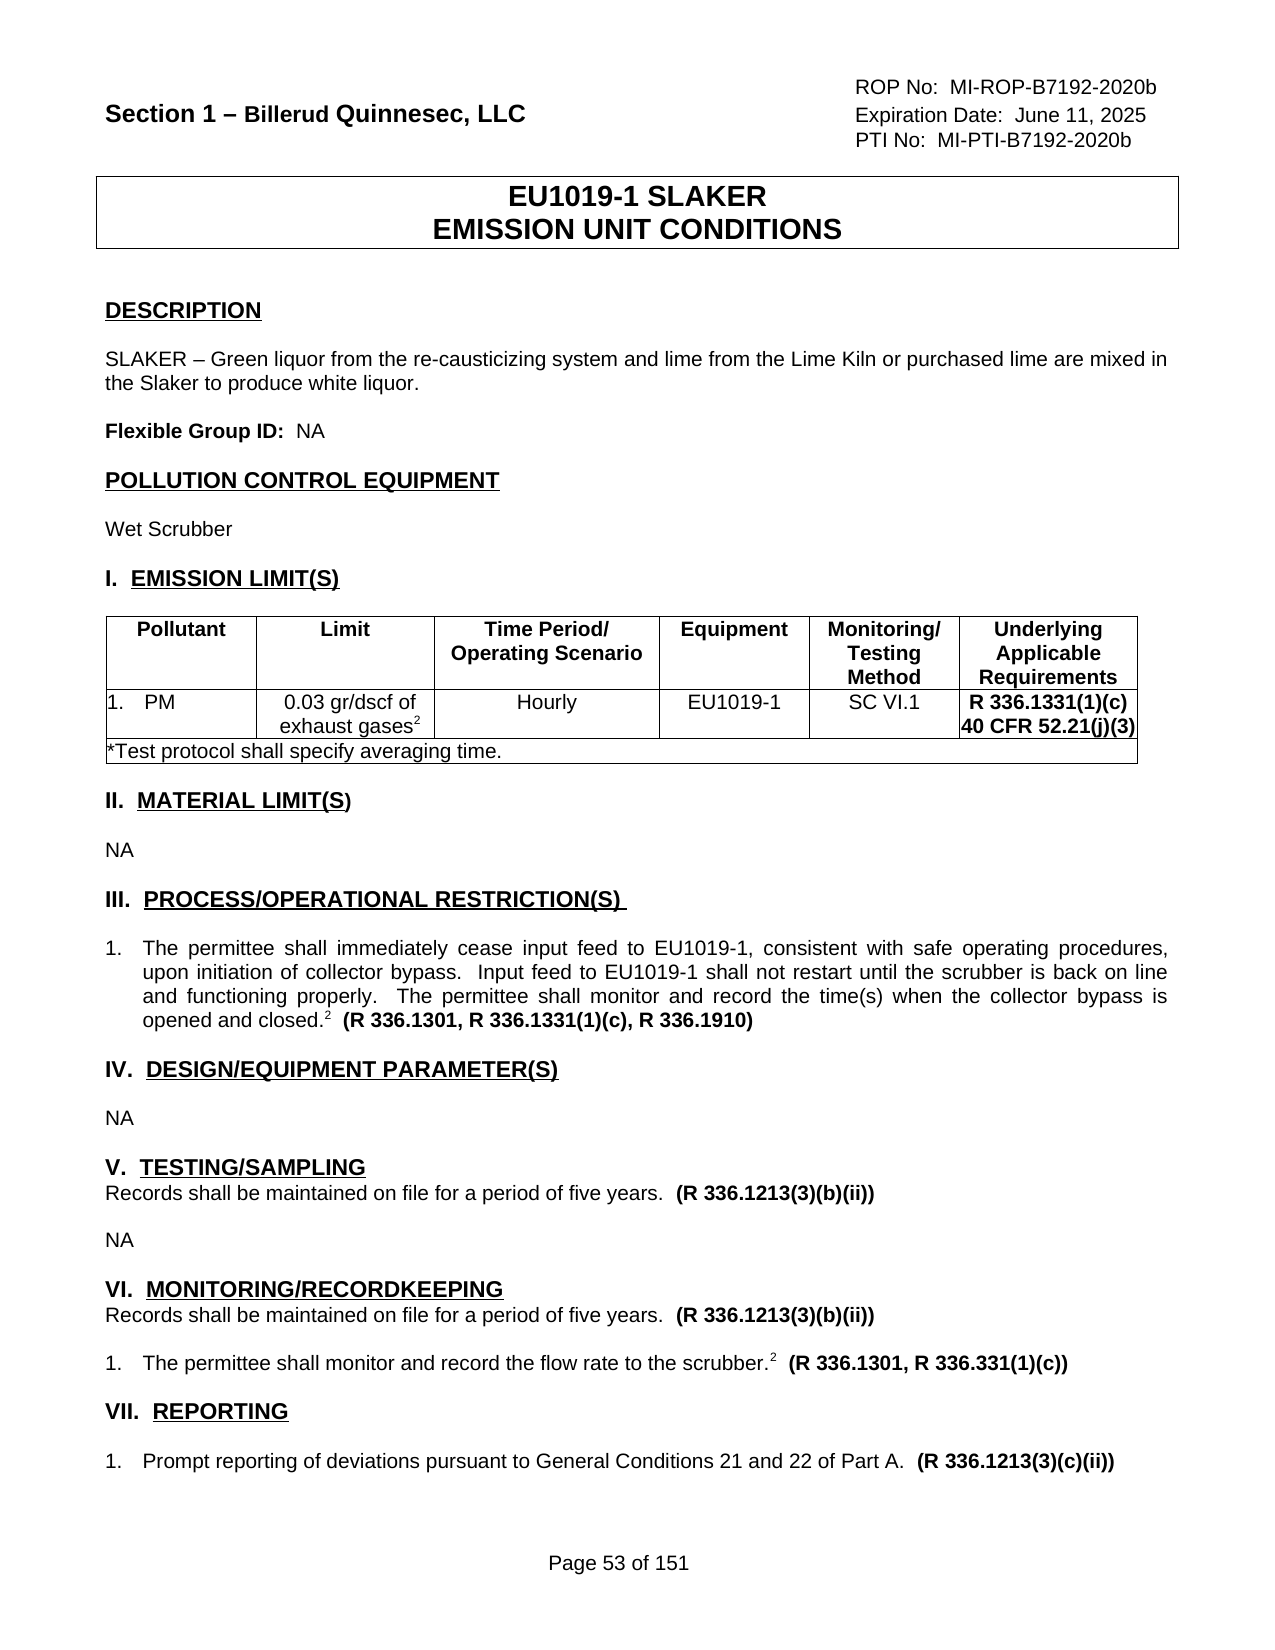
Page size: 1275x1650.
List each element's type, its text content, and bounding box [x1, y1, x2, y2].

text Wet Scrubber [105, 517, 1170, 541]
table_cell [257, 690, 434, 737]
text I. EMISSION LIMIT(S) [105, 565, 1170, 592]
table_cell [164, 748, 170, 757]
text SLAKER – Green liquor from the re-causticizing system and lime from the Lime Kiln or purchased lime are mixed in the Slaker to produce white liquor. [105, 347, 1170, 395]
text IV. DESIGN/EQUIPMENT PARAMETER(S) [105, 1056, 1170, 1082]
text POLLUTION CONTROL EQUIPMENT [105, 467, 1170, 493]
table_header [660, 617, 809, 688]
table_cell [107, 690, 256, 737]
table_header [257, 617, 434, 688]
text 1. Prompt reporting of deviations pursuant to General Conditions 21 and 22 of Part A. (R 336.1213(3)(c)(ii)) [105, 1449, 1170, 1473]
text 1. The permittee shall monitor and record the flow rate to the scrubber.2 (R 336.1301, R 336.331(1)(c)) [105, 1350, 1170, 1374]
text DESCRIPTION [105, 297, 1170, 323]
text Records shall be maintained on file for a period of five years. (R 336.1213(3)(b)(ii)) [105, 1302, 1170, 1326]
text VI. MONITORING/RECORDKEEPING [105, 1276, 1170, 1302]
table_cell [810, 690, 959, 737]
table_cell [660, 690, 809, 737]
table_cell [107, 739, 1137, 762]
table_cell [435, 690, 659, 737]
subtitle EU1019-1 SLAKER [97, 177, 1178, 209]
text NA [105, 1106, 1170, 1130]
text Flexible Group ID: NA [105, 419, 1170, 443]
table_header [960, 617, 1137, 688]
text 1. The permittee shall immediately cease input feed to EU1019-1, consistent with safe operating procedures, upon initiation of collector bypass. Input feed to EU1019-1 shall not restart until the scrubber is back on line and functioning properly. The permittee shall monitor and record the time(s) when the collector bypass is opened and closed.2 (R 336.1301, R 336.1331(1)(c), R 336.1910) [105, 936, 1170, 1032]
text III. PROCESS/OPERATIONAL RESTRICTION(S) [105, 886, 1170, 912]
text VII. REPORTING [105, 1398, 1170, 1425]
text V. TESTING/SAMPLING [105, 1154, 1170, 1180]
text EMISSION UNIT CONDITIONS [97, 209, 1178, 248]
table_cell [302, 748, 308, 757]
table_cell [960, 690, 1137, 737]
text II. MATERIAL LIMIT(S) [105, 787, 1170, 814]
text Records shall be maintained on file for a period of five years. (R 336.1213(3)(b)(ii)) [105, 1180, 1170, 1204]
text NA [105, 1228, 1170, 1252]
text NA [105, 838, 1170, 862]
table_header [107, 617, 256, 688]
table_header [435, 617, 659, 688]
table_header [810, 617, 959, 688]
